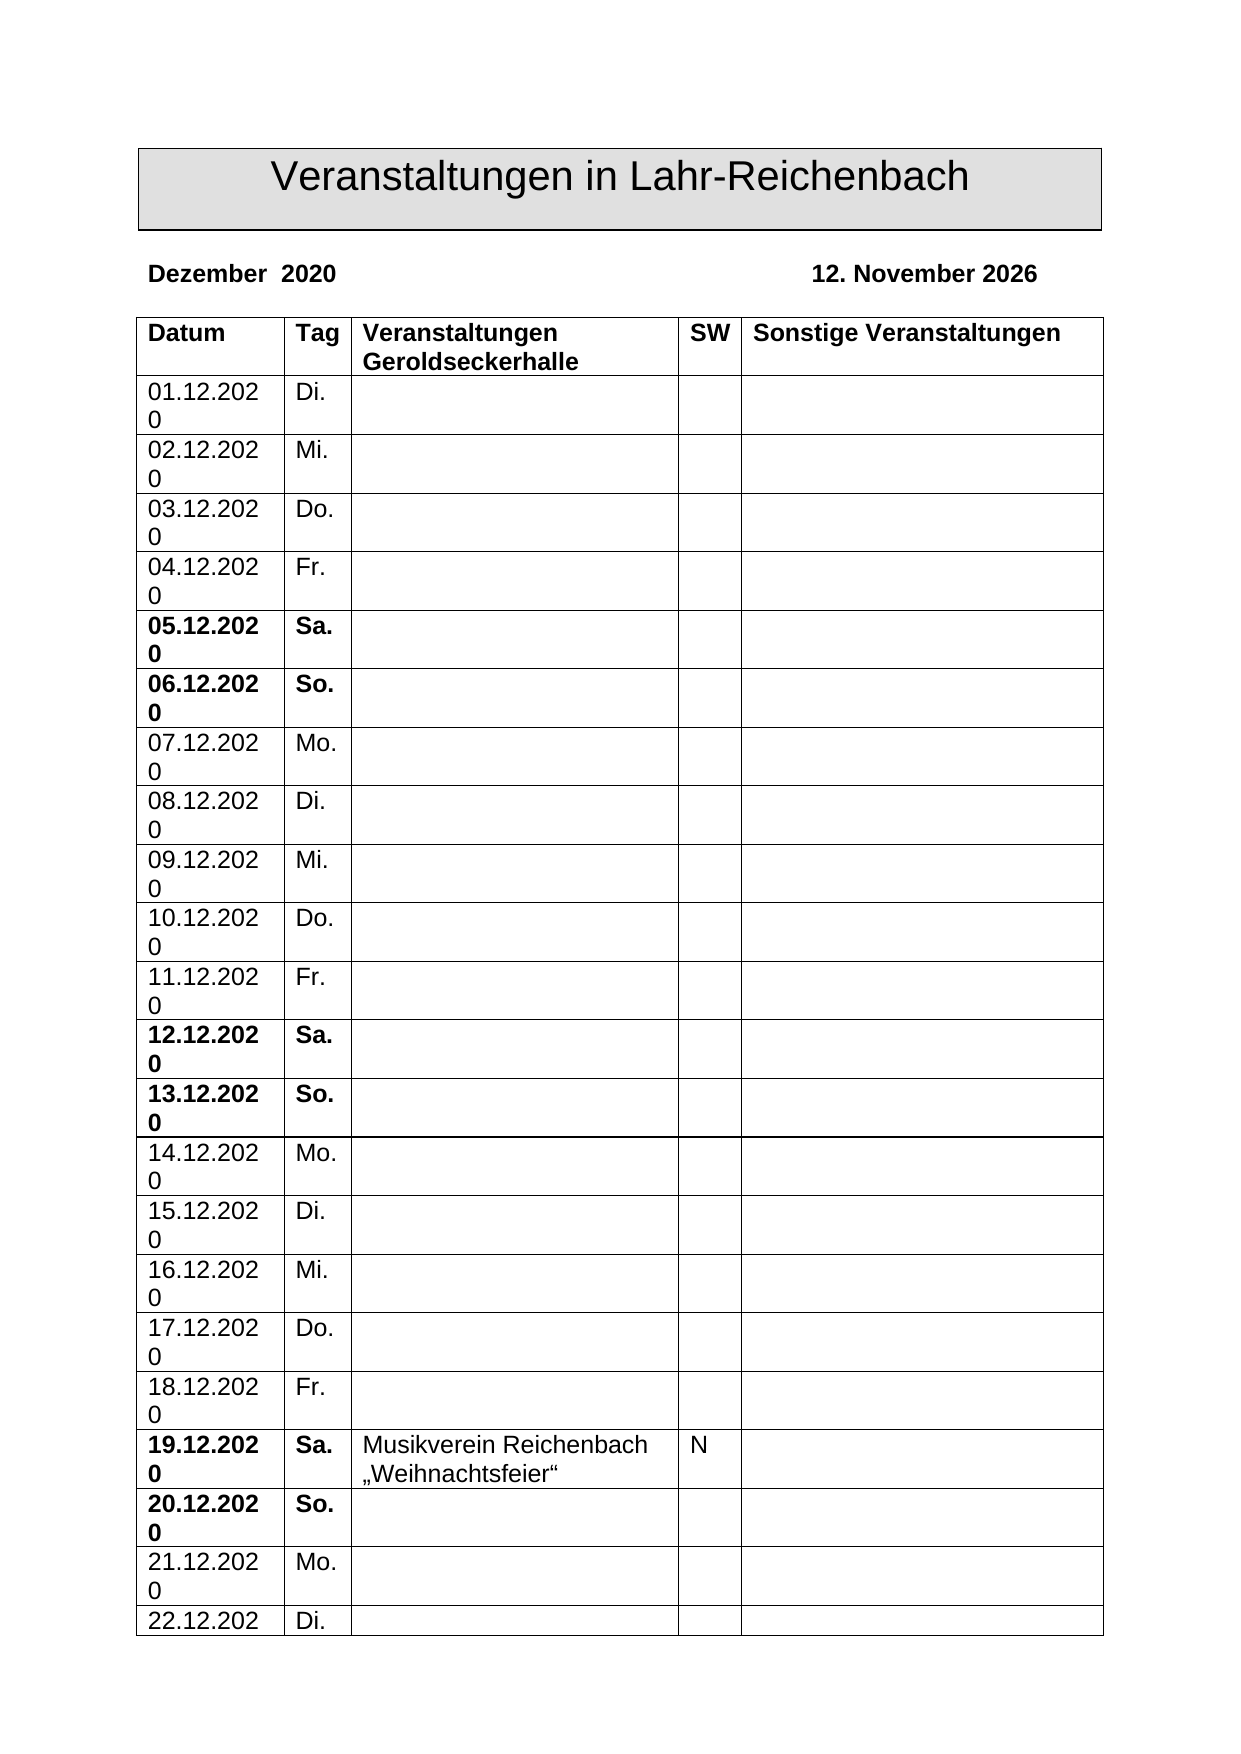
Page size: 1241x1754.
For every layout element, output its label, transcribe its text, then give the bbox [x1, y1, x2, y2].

table_cell [742, 611, 1103, 668]
table_cell 09.12.2020 [137, 845, 284, 902]
table_cell Mo. [285, 1547, 351, 1605]
table_cell Mo. [285, 728, 351, 785]
table_cell [679, 1606, 741, 1634]
table_cell [742, 1079, 1103, 1136]
table_cell [679, 1138, 741, 1195]
table_cell Di. [285, 786, 351, 844]
table_cell [352, 669, 678, 727]
table_cell [352, 1020, 678, 1078]
table_cell So. [285, 669, 351, 727]
table_cell 06.12.2020 [137, 669, 284, 727]
table_cell Mi. [285, 1255, 351, 1312]
table_cell [352, 962, 678, 1019]
table_cell 16.12.2020 [137, 1255, 284, 1312]
table_cell 07.12.2020 [137, 728, 284, 785]
table_cell [679, 962, 741, 1019]
table_cell [679, 1079, 741, 1136]
table_cell [679, 1547, 741, 1605]
table_cell [679, 1313, 741, 1371]
table_cell [352, 1372, 678, 1429]
table_cell Musikverein Reichenbach „Weihnachtsfeier“ [352, 1430, 678, 1488]
table_cell 04.12.2020 [137, 552, 284, 609]
table_cell So. [285, 1489, 351, 1546]
table_cell [352, 376, 678, 434]
table_cell [742, 962, 1103, 1019]
table_cell [352, 1547, 678, 1605]
table_cell [679, 494, 741, 551]
table_cell Sa. [285, 611, 351, 668]
table_cell [679, 376, 741, 434]
table_cell [352, 786, 678, 844]
table_cell 08.12.2020 [137, 786, 284, 844]
text Veranstaltungen in Lahr-Reichenbach [139, 149, 1101, 196]
table_cell [742, 1020, 1103, 1078]
table_cell [352, 1313, 678, 1371]
table_cell [352, 552, 678, 609]
table_cell [352, 494, 678, 551]
table_cell [679, 611, 741, 668]
table_cell [742, 1313, 1103, 1371]
table_cell 17.12.2020 [137, 1313, 284, 1371]
table_cell 15.12.2020 [137, 1196, 284, 1253]
table_cell [352, 728, 678, 785]
table_cell 02.12.2020 [137, 435, 284, 492]
table_cell 14.12.2020 [137, 1138, 284, 1195]
table_cell [679, 1372, 741, 1429]
table_cell [679, 786, 741, 844]
table_cell [679, 1489, 741, 1546]
table_header Veranstaltungen Geroldseckerhalle [352, 318, 678, 375]
table_cell [742, 1489, 1103, 1546]
table_cell [352, 1606, 678, 1634]
table_cell [742, 1430, 1103, 1488]
table_cell [742, 669, 1103, 727]
table_cell Fr. [285, 552, 351, 609]
table_cell [679, 669, 741, 727]
table_cell [679, 903, 741, 961]
table_cell 18.12.2020 [137, 1372, 284, 1429]
table_cell So. [285, 1079, 351, 1136]
table_cell [352, 435, 678, 492]
table_cell 12.12.2020 [137, 1020, 284, 1078]
table_cell Sa. [285, 1430, 351, 1488]
table_cell [352, 845, 678, 902]
table_cell [742, 1196, 1103, 1253]
table_cell 20.12.2020 [137, 1489, 284, 1546]
table_cell [742, 552, 1103, 609]
table_cell [679, 845, 741, 902]
table_cell N [679, 1430, 741, 1488]
table_cell [742, 1547, 1103, 1605]
table_cell Di. [285, 376, 351, 434]
table_cell [742, 728, 1103, 785]
table_header Datum [137, 318, 284, 375]
table_cell Do. [285, 1313, 351, 1371]
table_cell 19.12.2020 [137, 1430, 284, 1488]
table_cell [742, 1372, 1103, 1429]
table_cell Do. [285, 903, 351, 961]
table_cell [742, 1138, 1103, 1195]
table_header SW [679, 318, 741, 375]
table_header Tag [285, 318, 351, 375]
table_cell 22.12.2020 [137, 1606, 284, 1634]
table_cell [679, 552, 741, 609]
table_cell Mi. [285, 435, 351, 492]
table_cell [679, 435, 741, 492]
table_cell 05.12.2020 [137, 611, 284, 668]
text Dezember 2020 20. Oktober 2020 [148, 259, 1092, 288]
table_cell Di. [285, 1606, 351, 1634]
table_cell [352, 1079, 678, 1136]
table_cell 10.12.2020 [137, 903, 284, 961]
table_cell [352, 1138, 678, 1195]
table_cell [352, 1196, 678, 1253]
table_cell [679, 728, 741, 785]
table_cell Fr. [285, 1372, 351, 1429]
table_cell [352, 611, 678, 668]
table_cell 01.12.2020 [137, 376, 284, 434]
table_cell 11.12.2020 [137, 962, 284, 1019]
table_cell Di. [285, 1196, 351, 1253]
table_cell [679, 1255, 741, 1312]
table_cell 13.12.2020 [137, 1079, 284, 1136]
table_cell Mo. [285, 1138, 351, 1195]
table_cell [742, 494, 1103, 551]
table_cell [679, 1196, 741, 1253]
table_cell Mi. [285, 845, 351, 902]
table_header Sonstige Veranstaltungen [742, 318, 1103, 375]
table_cell Sa. [285, 1020, 351, 1078]
table_cell 21.12.2020 [137, 1547, 284, 1605]
table_cell [352, 1489, 678, 1546]
table_cell [742, 1255, 1103, 1312]
table_cell Do. [285, 494, 351, 551]
table_cell [742, 1606, 1103, 1634]
table_cell [742, 786, 1103, 844]
table_cell [742, 376, 1103, 434]
table_cell [679, 1020, 741, 1078]
table_cell [352, 903, 678, 961]
table_cell Fr. [285, 962, 351, 1019]
table_cell [742, 845, 1103, 902]
table_cell [742, 435, 1103, 492]
table_cell [742, 903, 1103, 961]
table_cell 03.12.2020 [137, 494, 284, 551]
table_cell [352, 1255, 678, 1312]
